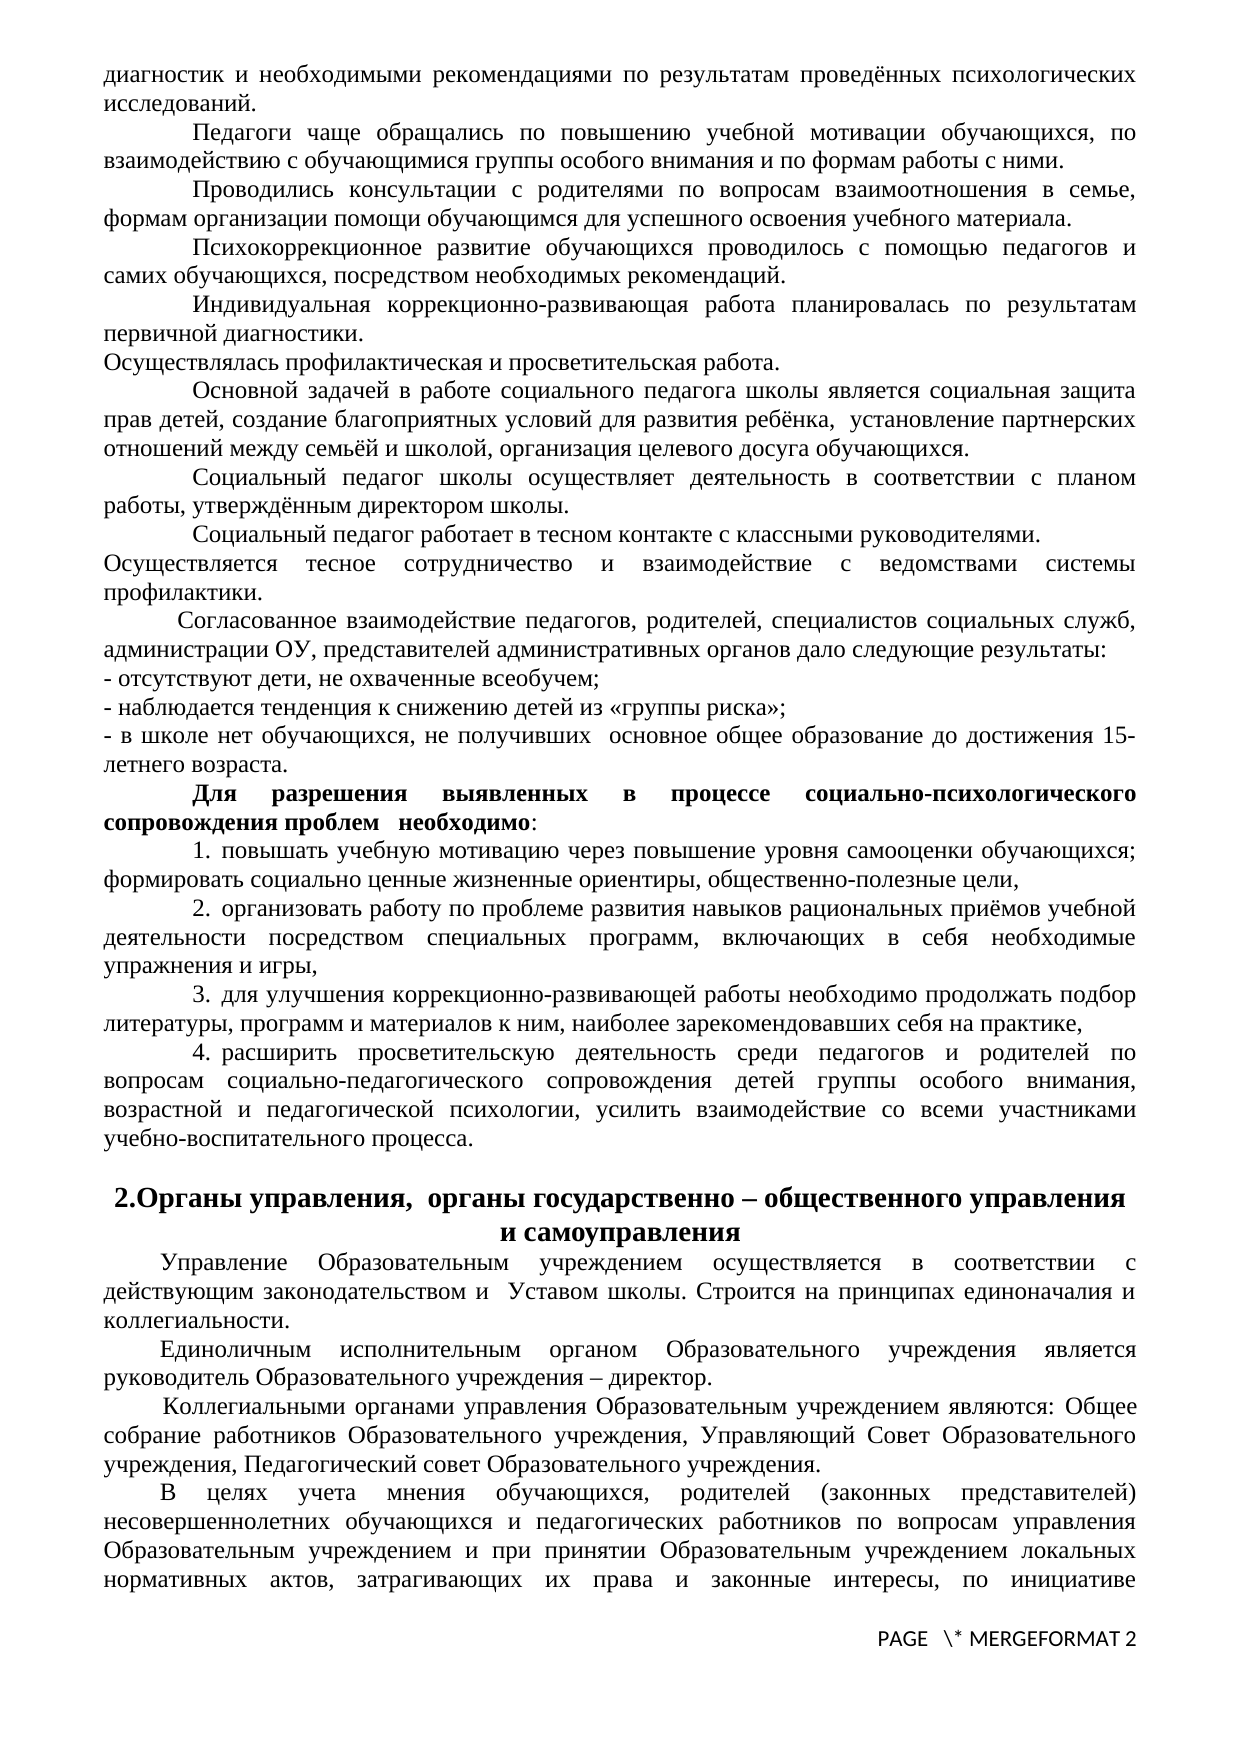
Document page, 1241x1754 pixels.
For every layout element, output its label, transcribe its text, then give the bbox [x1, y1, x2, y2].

text Осуществляется тесное сотрудничество и взаимодействие с ведомствами системы профилактики. [103, 548, 1137, 605]
text Коллегиальными органами управления Образовательным учреждением являются: Общее собрание работников Образовательного учреждения, Управляющий Совет Образовательного учреждения, Педагогический совет Образовательного учреждения. [103, 1391, 1137, 1477]
text Для разрешения выявленных в процессе социально-психологического сопровождения проблем необходимо: [103, 778, 1137, 835]
text - наблюдается тенденция к снижению детей из «группы риска»; [103, 692, 1137, 720]
text Проводились консультации с родителями по вопросам взаимоотношения в семье, формам организации помощи обучающимся для успешного освоения учебного материала. [103, 174, 1137, 232]
text Индивидуальная коррекционно-развивающая работа планировалась по результатам первичной диагностики. [103, 289, 1137, 347]
text Управление Образовательным учреждением осуществляется в соответствии с действующим законодательством и Уставом школы. Строится на принципах единоначалия и коллегиальности. [103, 1247, 1137, 1334]
text Социальный педагог школы осуществляет деятельность в соответствии с планом работы, утверждённым директором школы. [103, 462, 1137, 519]
list организовать работу по проблеме развития навыков рациональных приёмов учебной деятельности посредством специальных программ, включающих в себя необходимые упражнения и игры, [103, 893, 1137, 979]
list повышать учебную мотивацию через повышение уровня самооценки обучающихся; формировать социально ценные жизненные ориентиры, общественно-полезные цели, [103, 835, 1137, 893]
text Осуществлялась профилактическая и просветительская работа. [103, 347, 1137, 375]
text - отсутствуют дети, не охваченные всеобучем; [103, 663, 1137, 692]
list для улучшения коррекционно-развивающей работы необходимо продолжать подбор литературы, программ и материалов к ним, наиболее зарекомендовавших себя на практике, [103, 979, 1137, 1037]
text Психокоррекционное развитие обучающихся проводилось с помощью педагогов и самих обучающихся, посредством необходимых рекомендаций. [103, 232, 1137, 289]
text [103, 1477, 1137, 1592]
text Основной задачей в работе социального педагога школы является социальная защита прав детей, создание благоприятных условий для развития ребёнка, установление партнерских отношений между семьёй и школой, организация целевого досуга обучающихся. [103, 375, 1137, 462]
text - в школе нет обучающихся, не получивших основное общее образование до достижения 15-летнего возраста. [103, 720, 1137, 778]
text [103, 59, 1137, 117]
text Единоличным исполнительным органом Образовательного учреждения является руководитель Образовательного учреждения – директор. [103, 1334, 1137, 1391]
text 2.Органы управления, органы государственно – общественного управления и самоуправления [103, 1180, 1137, 1247]
list расширить просветительскую деятельность среди педагогов и родителей по вопросам социально-педагогического сопровождения детей группы особого внимания, возрастной и педагогической психологии, усилить взаимодействие со всеми участниками учебно-воспитательного процесса. [103, 1037, 1137, 1152]
list Социальный педагог работает в тесном контакте с классными руководителями. [103, 519, 1137, 548]
text Педагоги чаще обращались по повышению учебной мотивации обучающихся, по взаимодействию с обучающимися группы особого внимания и по формам работы с ними. [103, 117, 1137, 174]
text Согласованное взаимодействие педагогов, родителей, специалистов социальных служб, администрации ОУ, представителей административных органов дало следующие результаты: [103, 605, 1137, 663]
